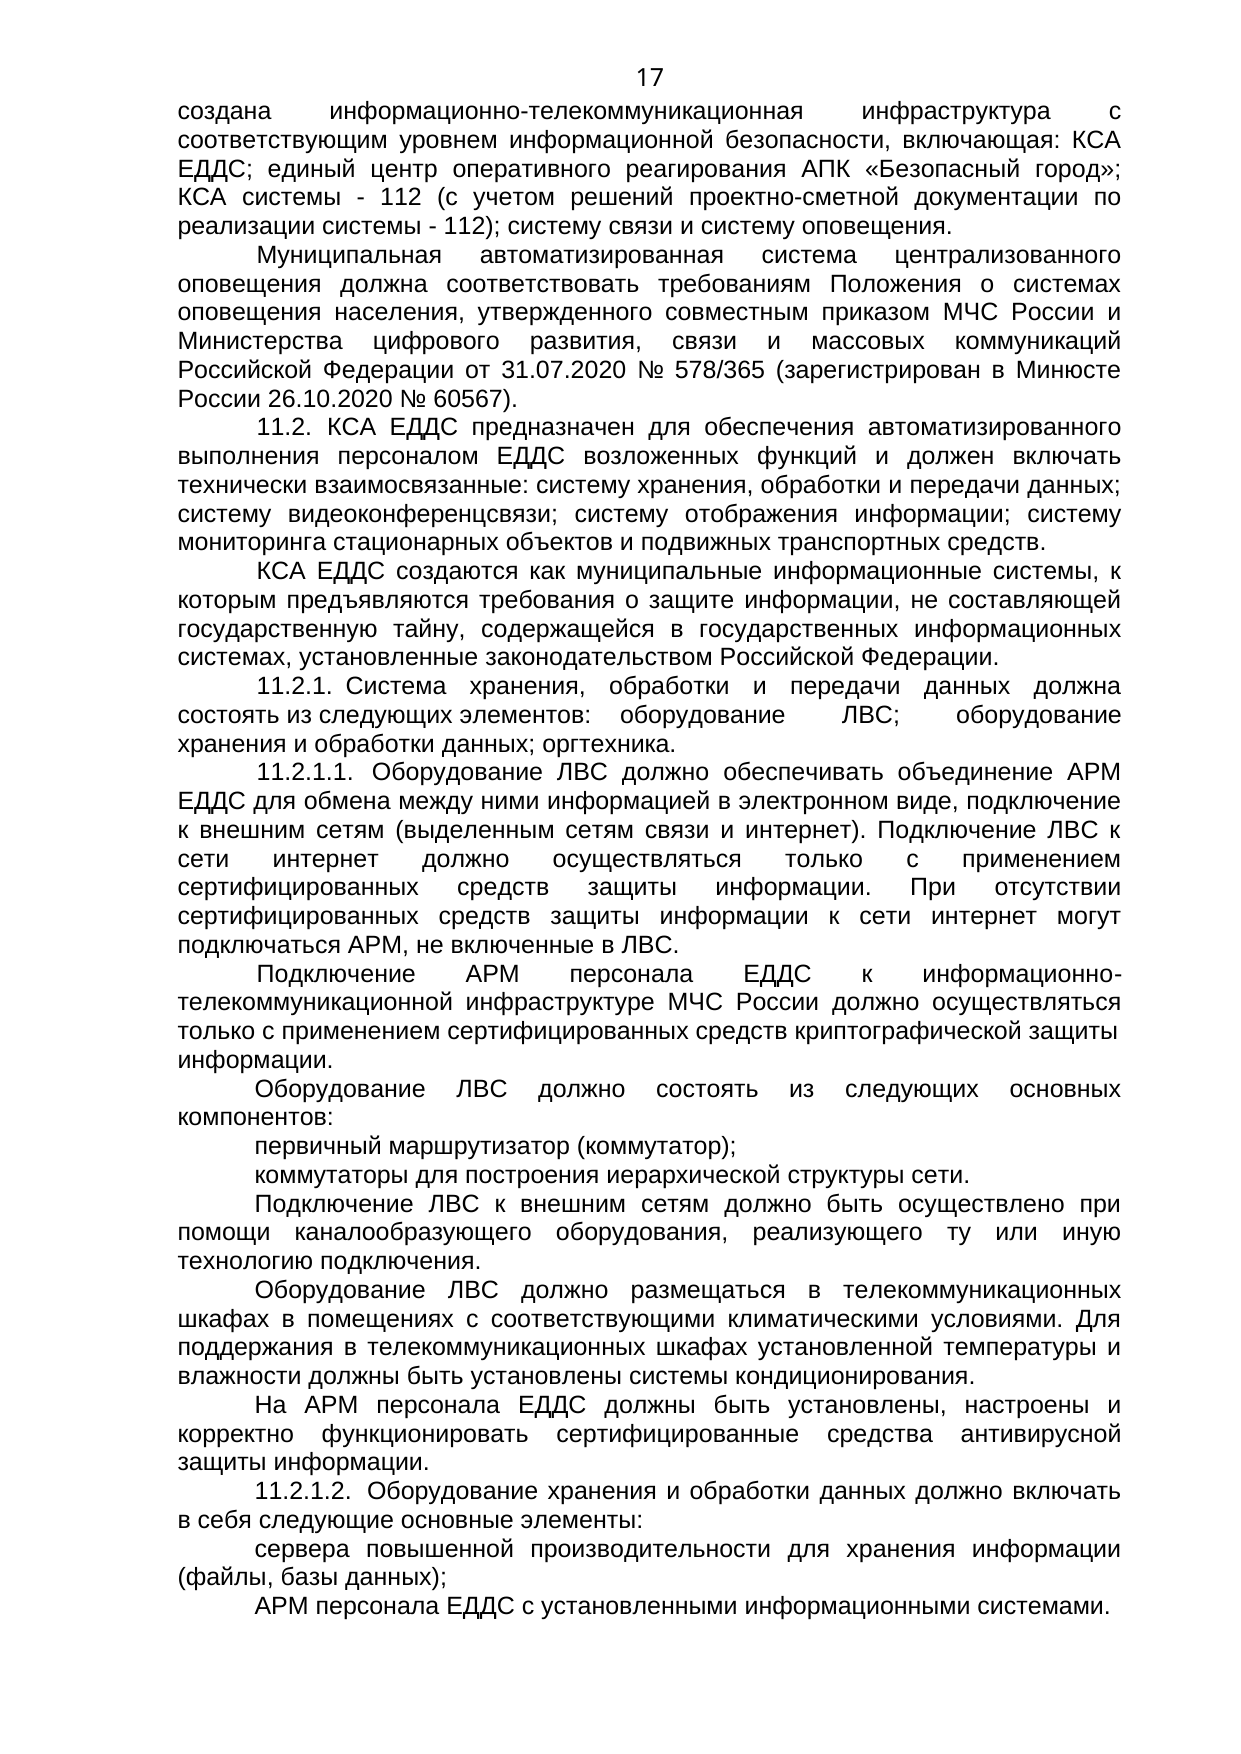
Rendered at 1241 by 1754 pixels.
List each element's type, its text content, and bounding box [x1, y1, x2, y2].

text сервера повышенной производительности для хранения информации (файлы, базы данных); [177, 1533, 1122, 1591]
text КСА ЕДДС создаются как муниципальные информационные системы, к которым предъявляются требования о защите информации, не составляющей государственную тайну, содержащейся в государственных информационных системах, установленные законодательством Российской Федерации. [177, 556, 1122, 671]
text Подключение АРМ персонала ЕДДС к информационнотелекоммуникационной инфраструктуре МЧС России должно осуществляться только с применением сертифицированных средств криптографической защиты [177, 958, 1122, 1045]
list Оборудование хранения и обработки данных должно включать в себя следующие основные элементы: [177, 1476, 1122, 1533]
text Муниципальная автоматизированная система централизованного оповещения должна соответствовать требованиям Положения о системах оповещения населения, утвержденного совместным приказом МЧС России и Министерства цифрового развития, связи и массовых коммуникаций Российской Федерации от 31.07.2020 № 578/365 (зарегистрирован в Минюсте России 26.10.2020 № 60567). [177, 240, 1122, 412]
list КСА ЕДДС предназначен для обеспечения автоматизированного выполнения персоналом ЕДДС возложенных функций и должен включать технически взаимосвязанные: систему хранения, обработки и передачи данных; систему видеоконференцсвязи; систему отображения информации; систему мониторинга стационарных объектов и подвижных транспортных средств. [177, 412, 1122, 556]
text коммутаторы для построения иерархической структуры сети. [177, 1160, 1122, 1188]
text Оборудование ЛВС должно размещаться в телекоммуникационных шкафах в помещениях с соответствующими климатическими условиями. Для поддержания в телекоммуникационных шкафах установленной температуры и влажности должны быть установлены системы кондиционирования. [177, 1275, 1122, 1390]
list Система хранения, обработки и передачи данных должна состоять из следующих элементов: оборудование ЛВС; оборудование хранения и обработки данных; оргтехника. [177, 671, 1122, 757]
text первичный маршрутизатор (коммутатор); [177, 1131, 1122, 1160]
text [177, 96, 1122, 240]
text информации. [177, 1045, 1122, 1073]
text АРМ персонала ЕДДС с установленными информационными системами. [177, 1591, 1122, 1620]
text Оборудование ЛВС должно состоять из следующих основных компонентов: [177, 1073, 1122, 1131]
list Оборудование ЛВС должно обеспечивать объединение АРМ ЕДДС для обмена между ними информацией в электронном виде, подключение к внешним сетям (выделенным сетям связи и интернет). Подключение ЛВС к сети интернет должно осуществляться только с применением сертифицированных средств защиты информации. При отсутствии сертифицированных средств защиты информации к сети интернет могут подключаться АРМ, не включенные в ЛВС. [177, 757, 1122, 958]
text Подключение ЛВС к внешним сетям должно быть осуществлено при помощи каналообразующего оборудования, реализующего ту или иную технологию подключения. [177, 1188, 1122, 1275]
text На АРМ персонала ЕДДС должны быть установлены, настроены и корректно функционировать сертифицированные средства антивирусной защиты информации. [177, 1390, 1122, 1476]
